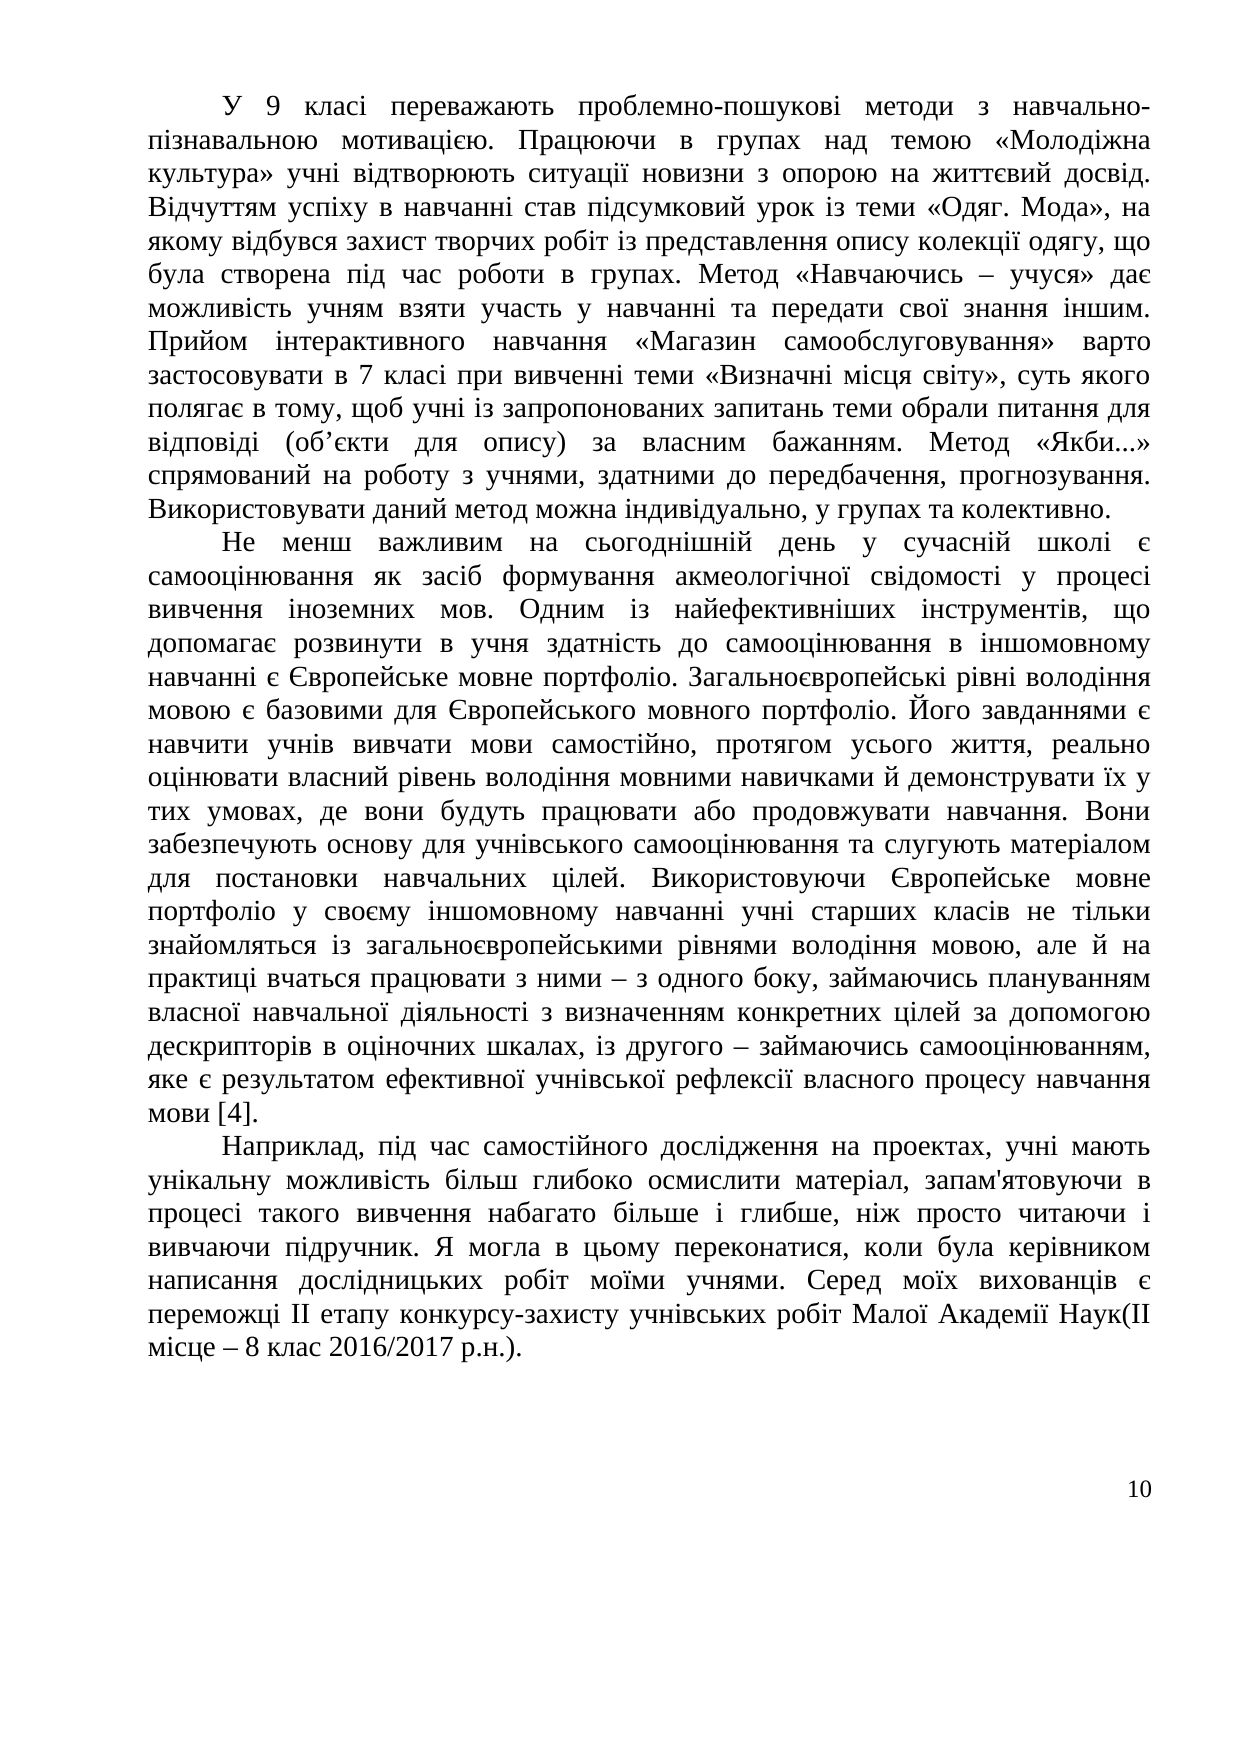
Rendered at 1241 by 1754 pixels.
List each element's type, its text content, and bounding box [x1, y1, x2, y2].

text У 9 класі переважають проблемно-пошукові методи з навчально-пізнавальною мотивацією. Працюючи в групах над темою «Молодіжна культура» учні відтворюють ситуації новизни з опорою на життєвий досвід. Відчуттям успіху в навчанні став підсумковий урок із теми «Одяг. Мода», на якому відбувся захист творчих робіт із представлення опису колекції одягу, що була створена під час роботи в групах. Метод «Навчаючись – учуся» дає можливість учням взяти участь у навчанні та передати свої знання іншим. Прийом інтерактивного навчання «Магазин самообслуговування» варто застосовувати в 7 класі при вивченні теми «Визначні місця світу», суть якого полягає в тому, щоб учні із запропонованих запитань теми обрали питання для відповіді (об’єкти для опису) за власним бажанням. Метод «Якби...» спрямований на роботу з учнями, здатними до передбачення, прогнозування. Використовувати даний метод можна індивідуально, у групах та колективно. [148, 88, 1152, 524]
text Наприклад, під час самостійного дослідження на проектах, учні мають унікальну можливість більш глибоко осмислити матеріал, запам'ятовуючи в процесі такого вивчення набагато більше і глибше, ніж просто читаючи і вивчаючи підручник. Я могла в цьому переконатися, коли була керівником написання дослідницьких робіт моїми учнями. Серед моїх вихованців є переможці ІІ етапу конкурсу-захисту учнівських робіт Малої Академії Наук(ІІ місце – 8 клас 2016/2017 р.н.). [148, 1128, 1152, 1363]
text Не менш важливим на сьогоднішній день у сучасній школі є самооцінювання як засіб формування акмеологічної свідомості у процесі вивчення іноземних мов. Одним із найефективніших інструментів, що допомагає розвинути в учня здатність до самооцінювання в іншомовному навчанні є Європейське мовне портфоліо. Загальноєвропейські рівні володіння мовою є базовими для Європейського мовного портфоліо. Його завданнями є навчити учнів вивчати мови самостійно, протягом усього життя, реально оцінювати власний рівень володіння мовними навичками й демонструвати їх у тих умовах, де вони будуть працювати або продовжувати навчання. Вони забезпечують основу для учнівського самооцінювання та слугують матеріалом для постановки навчальних цілей. Використовуючи Європейське мовне портфоліо у своєму іншомовному навчанні учні старших класів не тільки знайомляться із загальноєвропейськими рівнями володіння мовою, але й на практиці вчаться працювати з ними – з одного боку, займаючись плануванням власної навчальної діяльності з визначенням конкретних цілей за допомогою дескрипторів в оціночних шкалах, із другого – займаючись самооцінюванням, яке є результатом ефективної учнівської рефлексії власного процесу навчання мови [4]. [148, 524, 1152, 1128]
